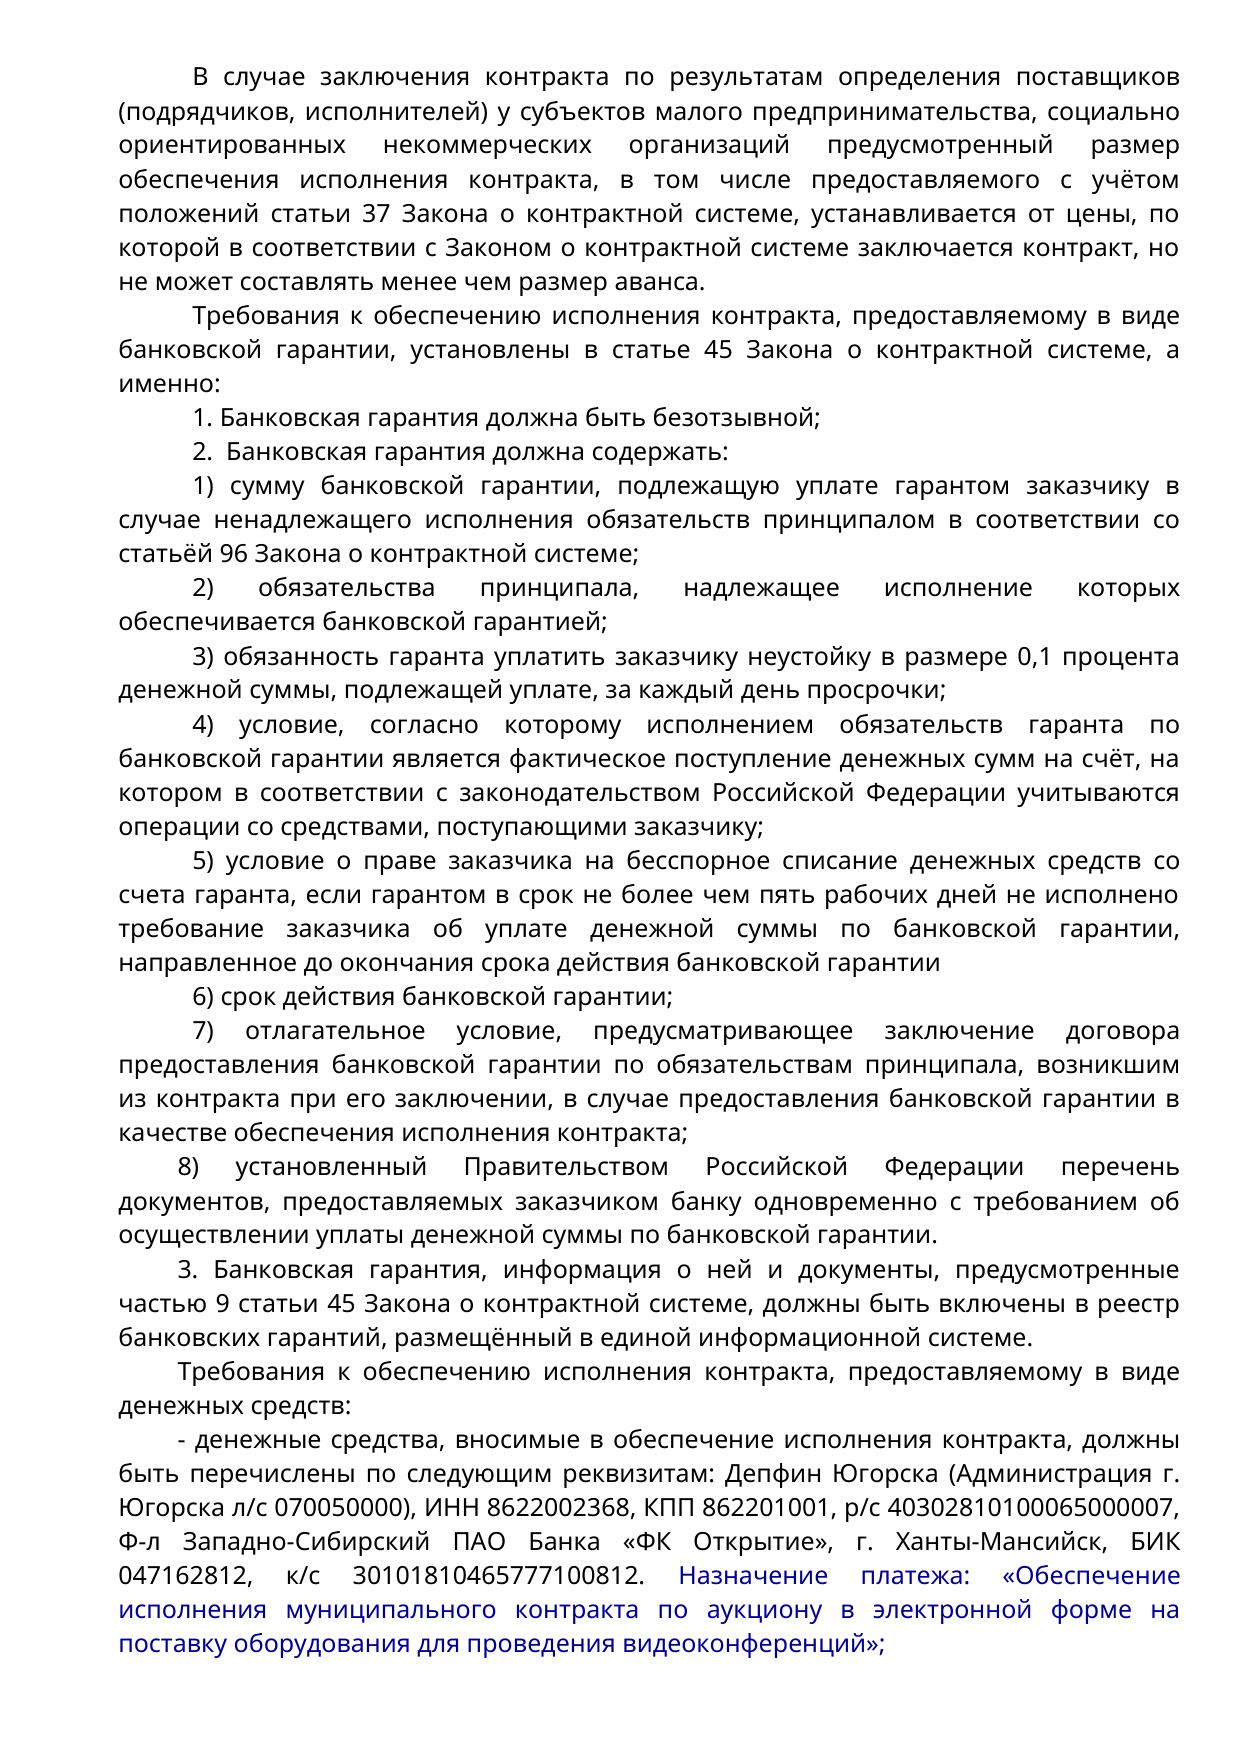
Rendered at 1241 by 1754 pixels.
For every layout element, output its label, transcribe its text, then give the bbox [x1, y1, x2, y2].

text Требования к обеспечению исполнения контракта, предоставляемому в виде банковской гарантии, установлены в статье 45 Закона о контрактной системе, а именно: [118, 297, 1181, 400]
text 7) отлагательное условие, предусматривающее заключение договора предоставления банковской гарантии по обязательствам принципала, возникшим из контракта при его заключении, в случае предоставления банковской гарантии в качестве обеспечения исполнения контракта; [118, 1013, 1181, 1149]
subtitle 3. Банковская гарантия, информация о ней и документы, предусмотренные частью 9 статьи 45 Закона о контрактной системе, должны быть включены в реестр банковских гарантий, размещённый в единой информационной системе. [118, 1251, 1181, 1353]
text 1. Банковская гарантия должна быть безотзывной; [118, 400, 1181, 434]
text 5) условие о праве заказчика на бесспорное списание денежных средств со счета гаранта, если гарантом в срок не более чем пять рабочих дней не исполнено требование заказчика об уплате денежной суммы по банковской гарантии, направленное до окончания срока действия банковской гарантии [118, 842, 1181, 979]
subtitle Требования к обеспечению исполнения контракта, предоставляемому в виде денежных средств: [118, 1353, 1181, 1422]
text В случае заключения контракта по результатам определения поставщиков (подрядчиков, исполнителей) у субъектов малого предпринимательства, социально ориентированных некоммерческих организаций предусмотренный размер обеспечения исполнения контракта, в том числе предоставляемого с учётом положений статьи 37 Закона о контрактной системе, устанавливается от цены, по которой в соответствии с Законом о контрактной системе заключается контракт, но не может составлять менее чем размер аванса. [118, 59, 1181, 297]
text 6) срок действия банковской гарантии; [118, 979, 1181, 1013]
text 3) обязанность гаранта уплатить заказчику неустойку в размере 0,1 процента денежной суммы, подлежащей уплате, за каждый день просрочки; [118, 638, 1181, 706]
text 2) обязательства принципала, надлежащее исполнение которых обеспечивается банковской гарантией; [118, 570, 1181, 638]
subtitle 8) установленный Правительством Российской Федерации перечень документов, предоставляемых заказчиком банку одновременно с требованием об осуществлении уплаты денежной суммы по банковской гарантии. [118, 1149, 1181, 1251]
text 4) условие, согласно которому исполнением обязательств гаранта по банковской гарантии является фактическое поступление денежных сумм на счёт, на котором в соответствии с законодательством Российской Федерации учитываются операции со средствами, поступающими заказчику; [118, 706, 1181, 842]
text 1) сумму банковской гарантии, подлежащую уплате гарантом заказчику в случае ненадлежащего исполнения обязательств принципалом в соответствии со статьёй 96 Закона о контрактной системе; [118, 468, 1181, 570]
subtitle - денежные средства, вносимые в обеспечение исполнения контракта, должны быть перечислены по следующим реквизитам: Депфин Югорска (Администрация г. Югорска л/с 070050000), ИНН 8622002368, КПП 862201001, р/с 40302810100065000007, Ф-л Западно-Сибирский ПАО Банка «ФК Открытие», г. Ханты-Мансийск, БИК 047162812, к/с 30101810465777100812. Назначение платежа: «Обеспечение исполнения муниципального контракта по аукциону в электронной форме на поставку оборудования для проведения видеоконференций»; [118, 1422, 1181, 1660]
text 2. Банковская гарантия должна содержать: [118, 434, 1181, 468]
